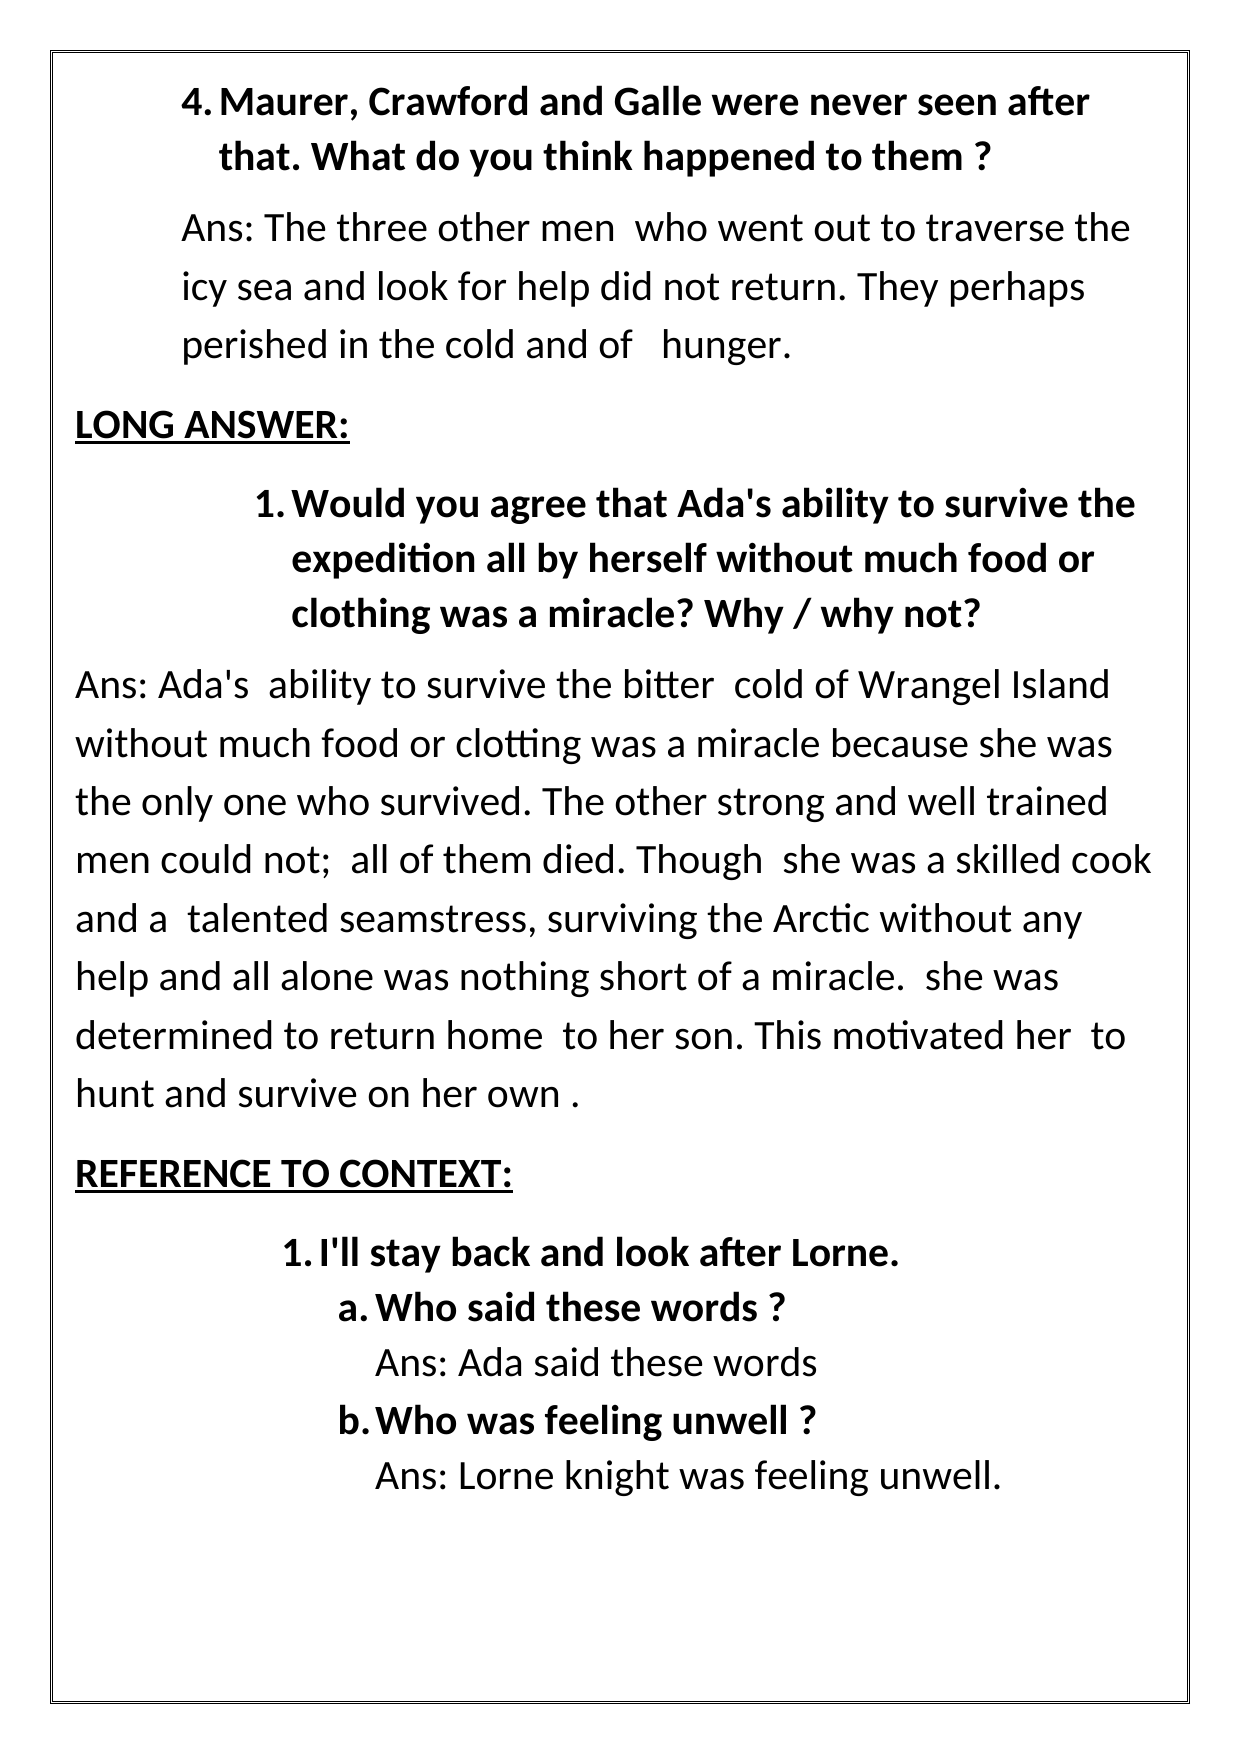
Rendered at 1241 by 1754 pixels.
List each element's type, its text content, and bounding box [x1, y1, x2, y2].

text REFERENCE TO CONTEXT: [75, 1147, 1165, 1197]
text Ans: The three other men who went out to traverse the icy sea and look for help did not return. They perhaps perished in the cold and of hunger. [181, 201, 1165, 369]
list Would you agree that Ada's ability to survive the expedition all by herself without much food or clothing was a miracle? Why / why not? [254, 477, 1165, 637]
list Maurer, Crawford and Galle were never seen after that. What do you think happened to them ? [181, 75, 1165, 181]
list Ans: Lorne knight was feeling unwell. [375, 1449, 1165, 1500]
list I'll stay back and look after Lorne. [281, 1226, 1165, 1277]
list Who was feeling unwell ? [337, 1394, 1165, 1445]
list Who said these words ? [337, 1281, 1165, 1332]
text LONG ANSWER: [75, 398, 1165, 448]
list Ans: Ada said these words [375, 1336, 1165, 1386]
text Ans: Ada's ability to survive the bitter cold of Wrangel Island without much food or clotting was a miracle because she was the only one who survived. The other strong and well trained men could not; all of them died. Though she was a skilled cook and a talented seamstress, surviving the Arctic without any help and all alone was nothing short of a miracle. she was determined to return home to her son. This motivated her to hunt and survive on her own . [75, 658, 1165, 1118]
